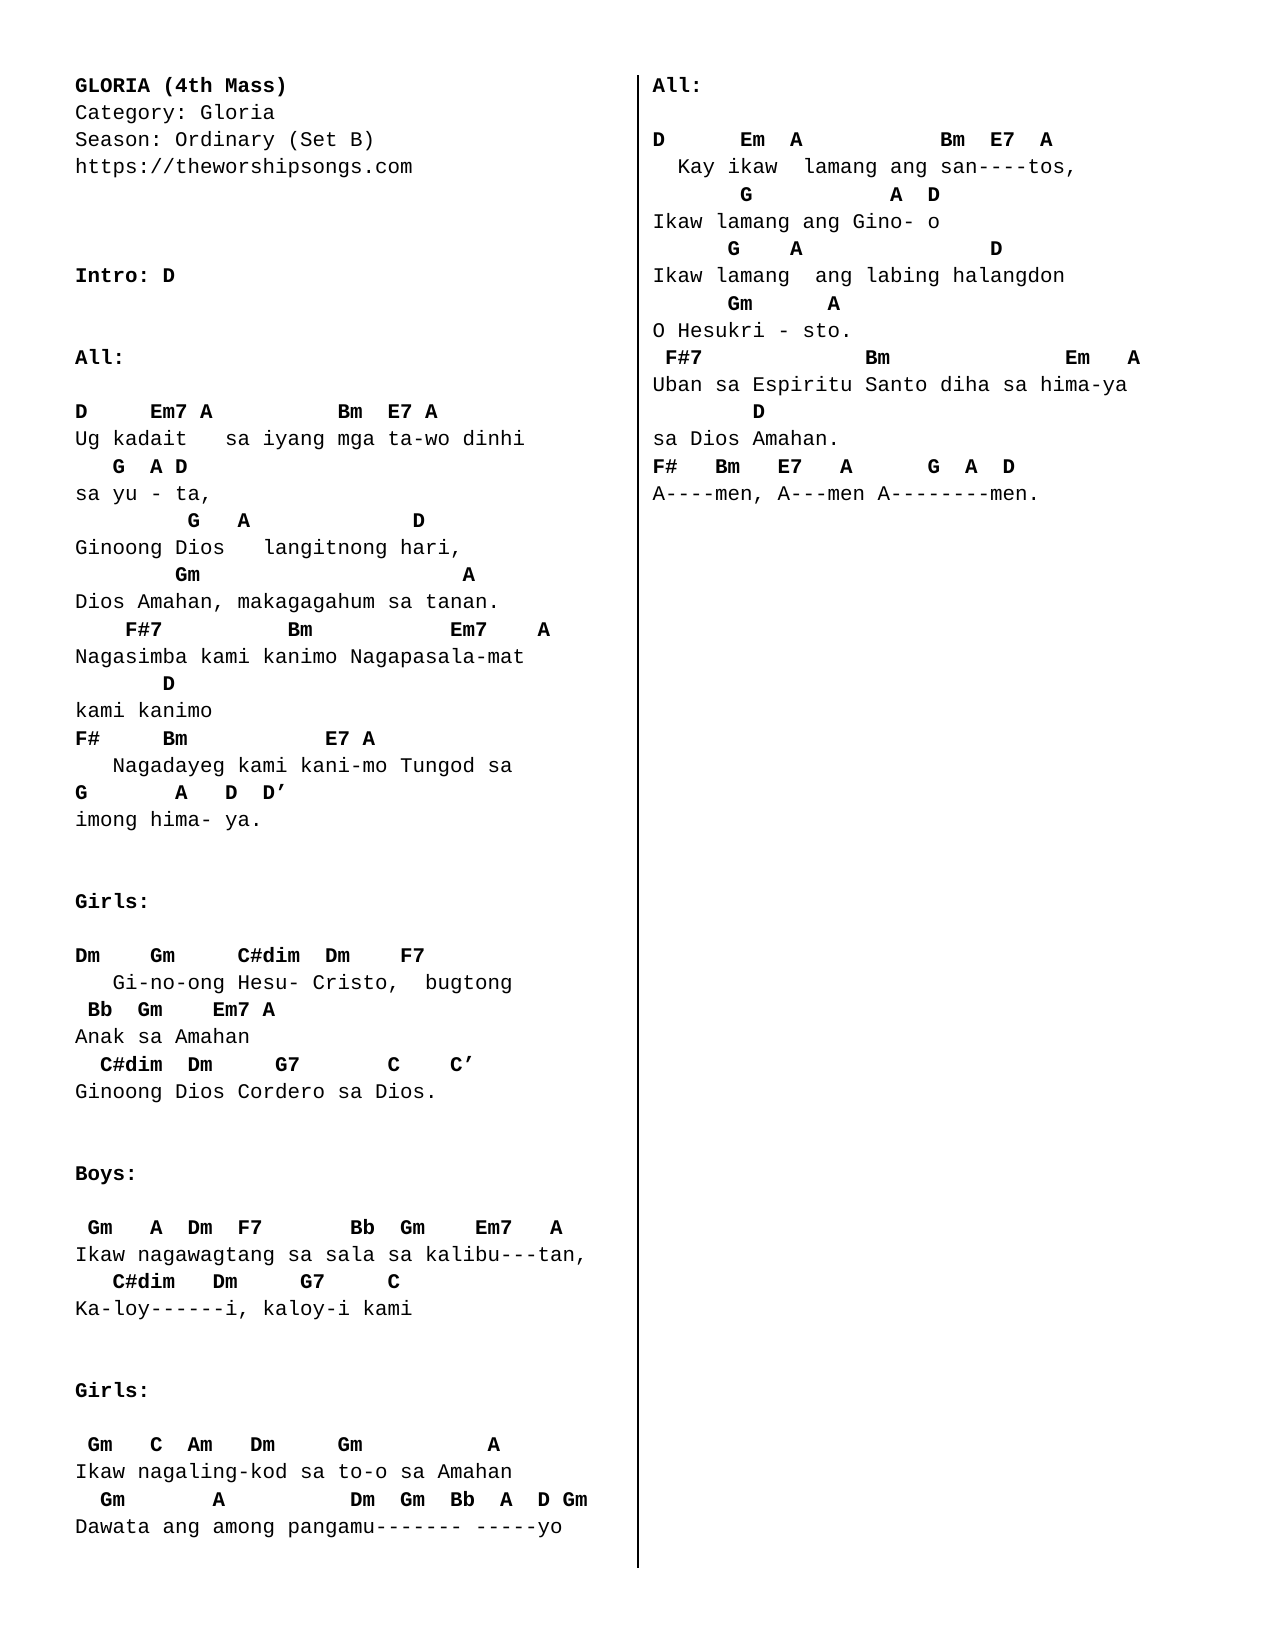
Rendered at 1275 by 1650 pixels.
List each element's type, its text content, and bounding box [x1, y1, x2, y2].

text D Em A Bm E7 A [652, 129, 1200, 153]
text F#7 Bm Em A [652, 347, 1200, 371]
text Gm A Dm Gm Bb A D Gm [75, 1489, 622, 1512]
text G A D D’ [75, 782, 622, 806]
text Girls: [75, 1380, 622, 1404]
text Gm A [652, 292, 1200, 316]
text O Hesukri - sto. [652, 320, 1200, 343]
text Ginoong Dios Cordero sa Dios. [75, 1081, 622, 1104]
text Dawata ang among pangamu------- -----yo [75, 1516, 622, 1539]
text Gi-no-ong Hesu- Cristo, bugtong [75, 972, 622, 996]
text G A D [652, 184, 1200, 207]
text sa yu - ta, [75, 483, 622, 506]
text Ikaw nagawagtang sa sala sa kalibu---tan, [75, 1244, 622, 1268]
text Category: Gloria [75, 102, 622, 126]
text Ginoong Dios langitnong hari, [75, 537, 622, 561]
text Nagadayeg kami kani-mo Tungod sa [75, 755, 622, 778]
text D [652, 401, 1200, 425]
text Dm Gm C#dim Dm F7 [75, 945, 622, 969]
text F# Bm E7 A G A D [652, 456, 1200, 479]
text Bb Gm Em7 A [75, 999, 622, 1023]
text G A D [652, 238, 1200, 262]
text Ikaw lamang ang Gino- o [652, 211, 1200, 234]
text A----men, A---men A--------men. [652, 483, 1200, 506]
text Ikaw nagaling-kod sa to-o sa Amahan [75, 1462, 622, 1485]
text GLORIA (4th Mass) [75, 75, 622, 99]
text imong hima- ya. [75, 809, 622, 833]
text Boys: [75, 1162, 622, 1186]
text F#7 Bm Em7 A [75, 619, 622, 642]
text All: [75, 347, 622, 371]
text D Em7 A Bm E7 A [75, 401, 622, 425]
text Girls: [75, 891, 622, 914]
text https://theworshipsongs.com [75, 157, 622, 180]
text G A D [75, 510, 622, 534]
text Ikaw lamang ang labing halangdon [652, 265, 1200, 289]
text Gm A Dm F7 Bb Gm Em7 A [75, 1217, 622, 1241]
text F# Bm E7 A [75, 727, 622, 751]
text Ka-loy------i, kaloy-i kami [75, 1298, 622, 1322]
text Season: Ordinary (Set B) [75, 129, 622, 153]
text Uban sa Espiritu Santo diha sa hima-ya [652, 374, 1200, 398]
text Nagasimba kami kanimo Nagapasala-mat [75, 646, 622, 669]
text sa Dios Amahan. [652, 428, 1200, 452]
text D [75, 673, 622, 697]
text kami kanimo [75, 700, 622, 724]
text Kay ikaw lamang ang san----tos, [652, 157, 1200, 180]
text C#dim Dm G7 C C’ [75, 1054, 622, 1077]
text C#dim Dm G7 C [75, 1271, 622, 1295]
text Gm A [75, 564, 622, 588]
text All: [652, 75, 1200, 99]
text Anak sa Amahan [75, 1027, 622, 1050]
text Ug kadait sa iyang mga ta-wo dinhi [75, 428, 622, 452]
text Gm C Am Dm Gm A [75, 1434, 622, 1458]
text Dios Amahan, makagagahum sa tanan. [75, 592, 622, 615]
text G A D [75, 456, 622, 479]
text Intro: D [75, 265, 622, 289]
